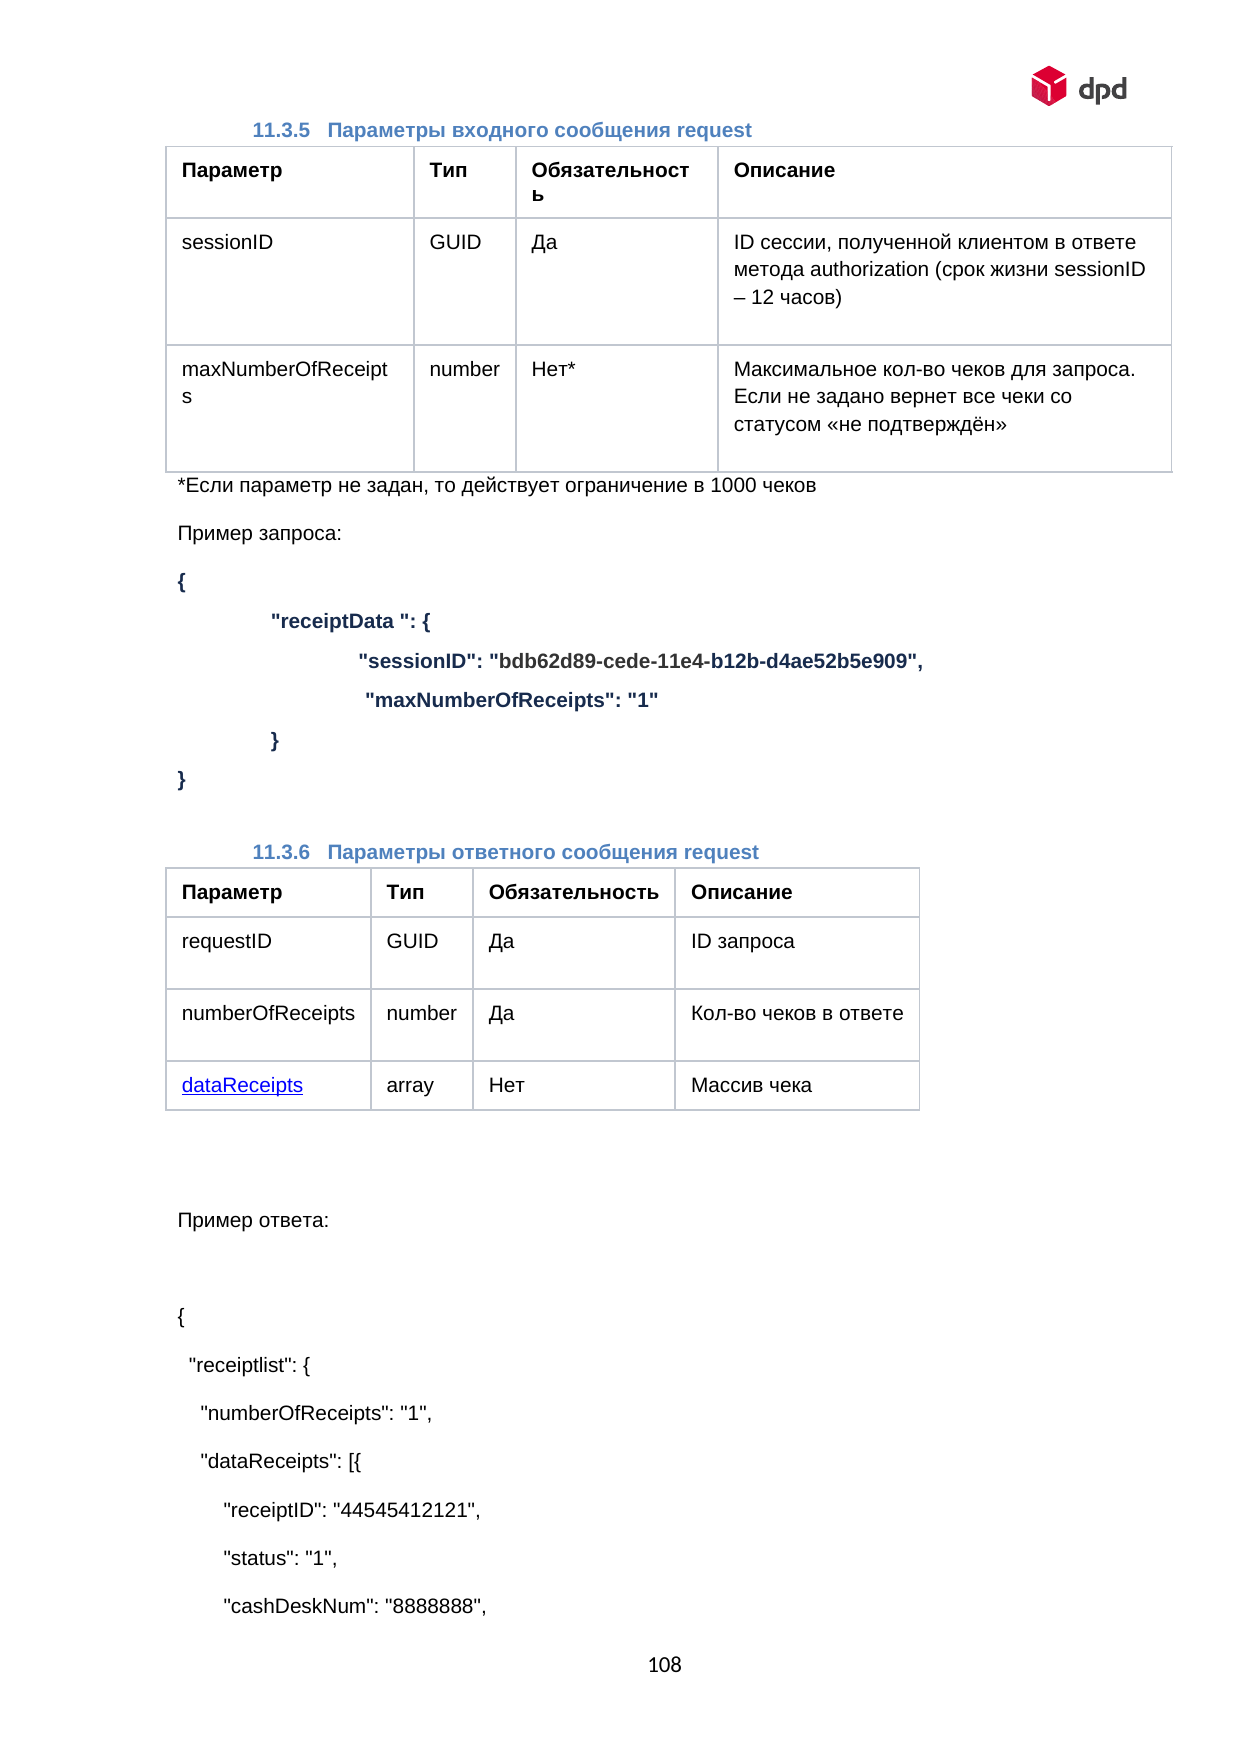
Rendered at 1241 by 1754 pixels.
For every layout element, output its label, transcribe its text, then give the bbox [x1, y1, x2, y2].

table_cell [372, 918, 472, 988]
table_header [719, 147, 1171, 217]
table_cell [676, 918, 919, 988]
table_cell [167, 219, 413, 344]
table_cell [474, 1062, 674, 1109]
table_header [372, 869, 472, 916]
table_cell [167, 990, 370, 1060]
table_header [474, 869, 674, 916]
text "receiptID": "44545412121", [177, 1498, 1152, 1522]
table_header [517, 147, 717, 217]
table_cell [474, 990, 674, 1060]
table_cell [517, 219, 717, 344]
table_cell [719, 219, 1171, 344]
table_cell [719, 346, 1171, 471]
subtitle Параметры ответного сообщения request [252, 839, 1152, 863]
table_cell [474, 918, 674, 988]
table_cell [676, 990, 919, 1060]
text "cashDeskNum": "8888888", [177, 1594, 1152, 1618]
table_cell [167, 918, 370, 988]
text "maxNumberOfReceipts": "1" [365, 688, 1152, 712]
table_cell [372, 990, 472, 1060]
text "dataReceipts": [{ [177, 1449, 1152, 1473]
text Пример запроса: [177, 521, 1152, 545]
text *Если параметр не задан, то действует ограничение в 1000 чеков [177, 473, 1152, 497]
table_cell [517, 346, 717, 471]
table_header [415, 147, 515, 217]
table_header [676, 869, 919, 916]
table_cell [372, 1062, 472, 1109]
subtitle Параметры входного сообщения request [252, 118, 1152, 142]
text } [177, 767, 1152, 791]
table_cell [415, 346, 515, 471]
text { [177, 1304, 1152, 1328]
text } [177, 728, 1152, 752]
text "receiptData ": { [177, 609, 1152, 633]
text { [177, 569, 1152, 593]
text "receiptlist": { [177, 1353, 1152, 1377]
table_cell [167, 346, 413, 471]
text "status": "1", [177, 1546, 1152, 1570]
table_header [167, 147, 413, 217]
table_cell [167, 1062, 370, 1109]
text Пример ответа: [177, 1208, 1152, 1232]
text "sessionID": "bdb62d89-cede-11e4-b12b-d4ae52b5e909", [177, 648, 1152, 672]
text "numberOfReceipts": "1", [177, 1401, 1152, 1425]
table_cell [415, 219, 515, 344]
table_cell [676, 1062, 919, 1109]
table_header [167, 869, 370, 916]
